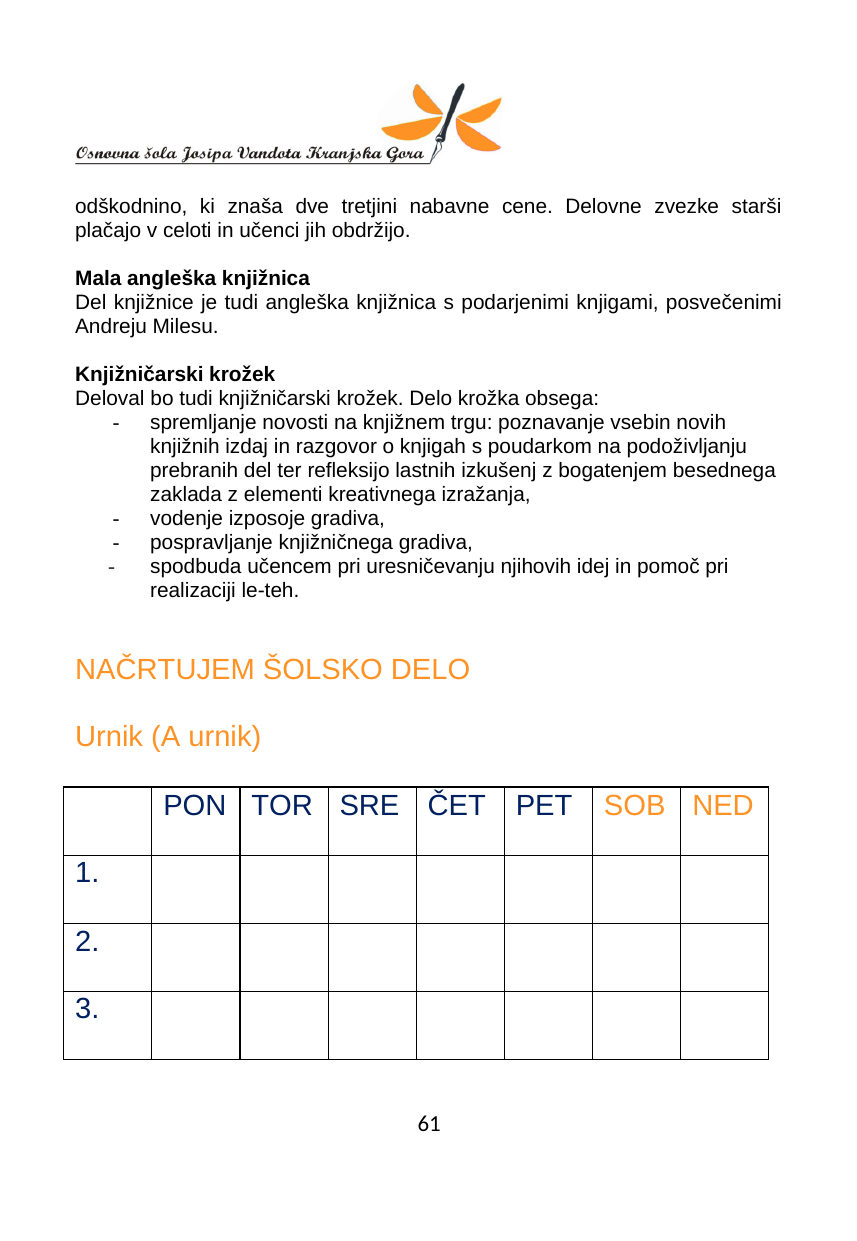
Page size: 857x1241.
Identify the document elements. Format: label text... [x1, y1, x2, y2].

table_header PET [505, 788, 592, 854]
table_cell [681, 992, 768, 1058]
table_header SRE [329, 788, 416, 854]
table_cell [593, 856, 680, 922]
list spodbuda učencem pri uresničevanju njihovih idej in pomoč pri realizaciji le-teh. [108, 554, 783, 602]
table_cell [329, 992, 416, 1058]
table_header PON [152, 788, 239, 854]
table_header ČET [417, 788, 504, 854]
table_cell [505, 992, 592, 1058]
picture [75, 75, 519, 166]
list pospravljanje knjižničnega gradiva, [112, 530, 783, 554]
text Del knjižnice je tudi angleška knjižnica s podarjenimi knjigami, posvečenimi Andreju Milesu. [75, 290, 783, 338]
text NAČRTUJEM ŠOLSKO DELO [75, 652, 783, 686]
table_header TOR [241, 788, 328, 854]
table_cell 2. [64, 924, 151, 991]
table_cell 3. [64, 992, 151, 1058]
table_cell [593, 924, 680, 991]
table_cell [417, 992, 504, 1058]
table_cell [681, 924, 768, 991]
table_header SOB [593, 788, 680, 854]
table_cell [152, 924, 239, 991]
list vodenje izposoje gradiva, [112, 506, 783, 530]
table_cell [417, 856, 504, 922]
table_header [64, 788, 151, 854]
list spremljanje novosti na knjižnem trgu: poznavanje vsebin novih knjižnih izdaj in razgovor o knjigah s poudarkom na podoživljanju prebranih del ter refleksijo lastnih izkušenj z bogatenjem besednega zaklada z elementi kreativnega izražanja, [112, 409, 783, 506]
table_cell [505, 924, 592, 991]
table_cell 1. [64, 856, 151, 922]
text Knjižničarski krožek [75, 362, 783, 386]
table_cell [593, 992, 680, 1058]
table_cell [329, 924, 416, 991]
table_cell [241, 924, 328, 991]
table_cell [329, 856, 416, 922]
table_cell [152, 856, 239, 922]
table_cell [241, 856, 328, 922]
text Mala angleška knjižnica [75, 266, 783, 290]
table_cell [417, 924, 504, 991]
table_cell [681, 856, 768, 922]
table_cell [152, 992, 239, 1058]
text Urnik (A urnik) [75, 719, 783, 753]
table_cell [241, 992, 328, 1058]
text Deloval bo tudi knjižničarski krožek. Delo krožka obsega: [75, 386, 783, 409]
table_header NED [681, 788, 768, 854]
table_cell [505, 856, 592, 922]
